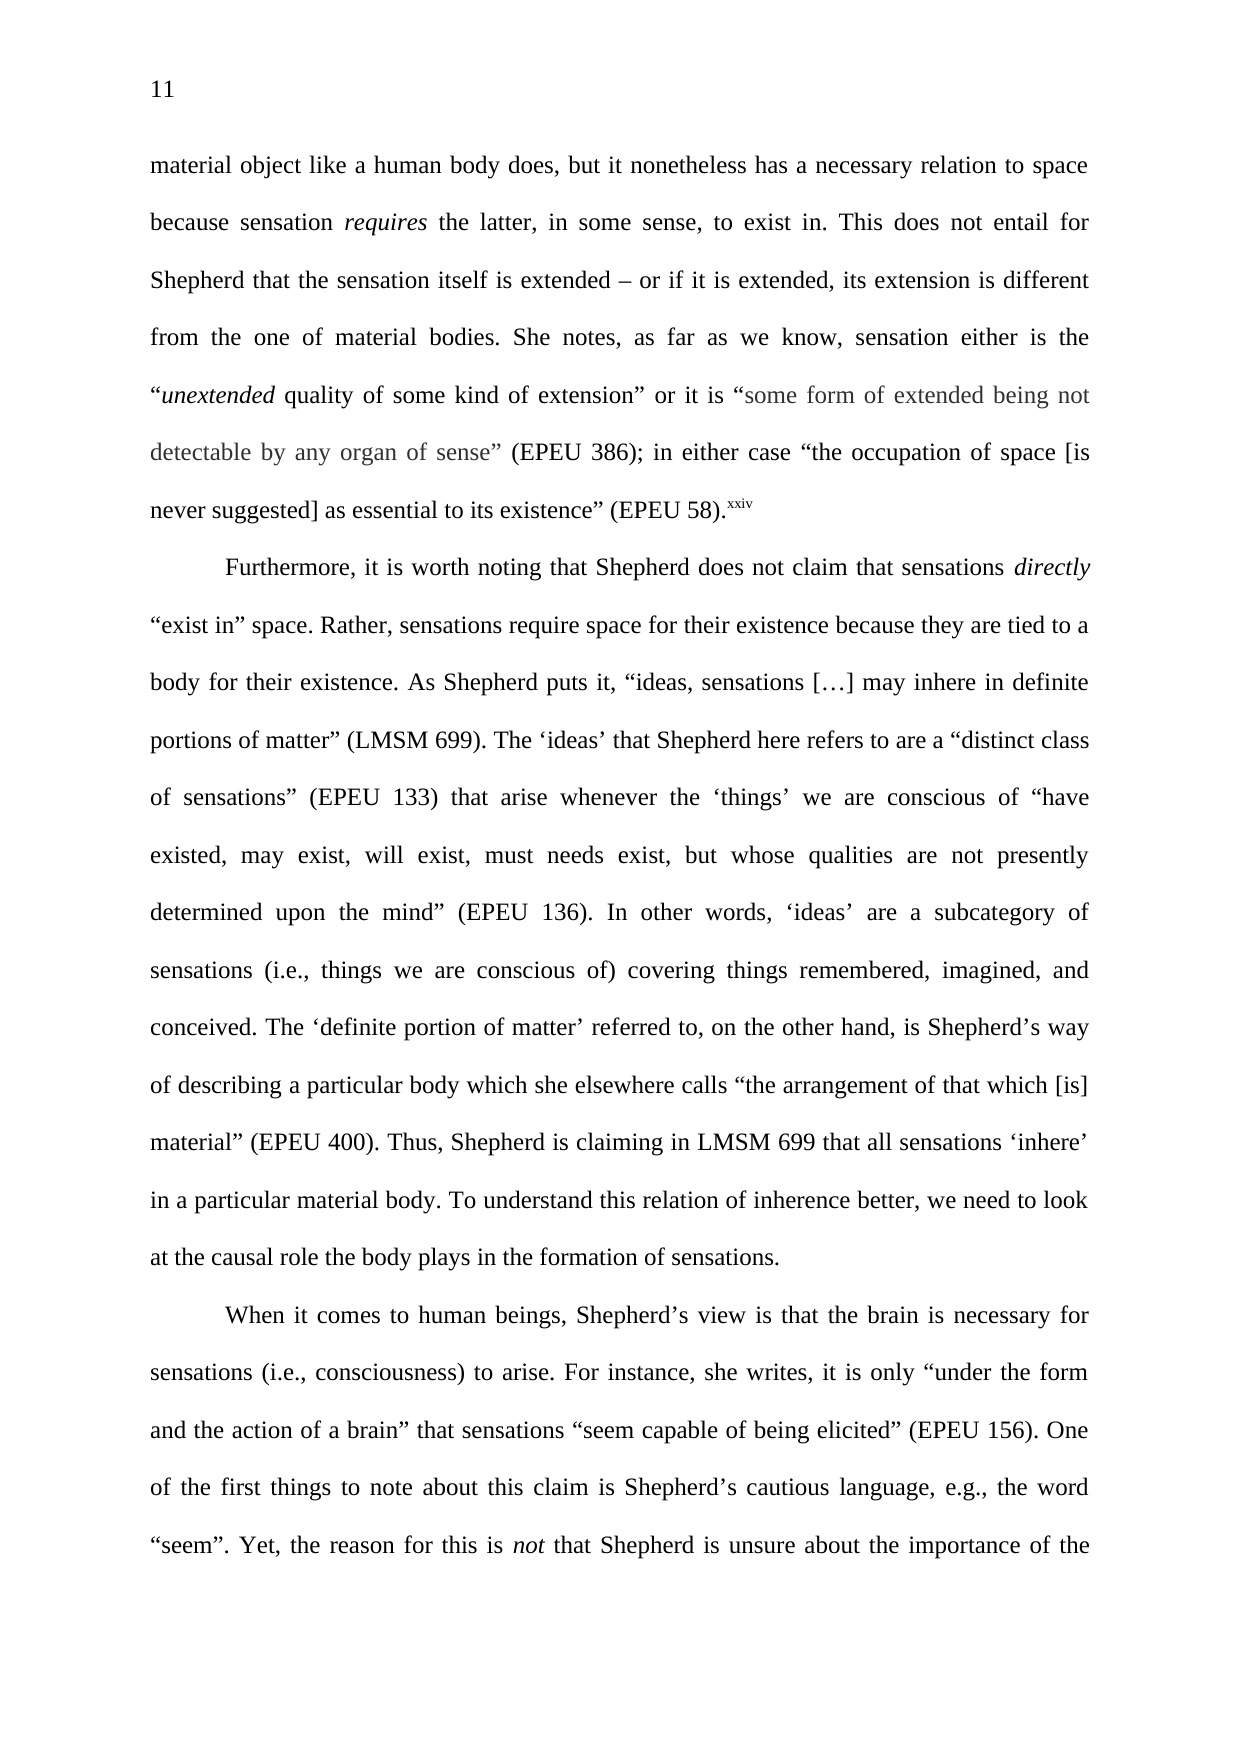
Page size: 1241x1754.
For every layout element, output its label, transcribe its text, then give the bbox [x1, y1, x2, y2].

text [150, 150, 1090, 524]
text Furthermore, it is worth noting that Shepherd does not claim that sensations directly “exist in” space. Rather, sensations require space for their existence because they are tied to a body for their existence. As Shepherd puts it, “ideas, sensations […] may inhere in definite portions of matter” (LMSM 699). The ‘ideas’ that Shepherd here refers to are a “distinct class of sensations” (EPEU 133) that arise whenever the ‘things’ we are conscious of “have existed, may exist, will exist, must needs exist, but whose qualities are not presently determined upon the mind” (EPEU 136). In other words, ‘ideas’ are a subcategory of sensations (i.e., things we are conscious of) covering things remembered, imagined, and conceived. The ‘definite portion of matter’ referred to, on the other hand, is Shepherd’s way of describing a particular body which she elsewhere calls “the arrangement of that which [is] material” (EPEU 400). Thus, Shepherd is claiming in LMSM 699 that all sensations ‘inhere’ in a particular material body. To understand this relation of inherence better, we need to look at the causal role the body plays in the formation of sensations. [150, 552, 1090, 1271]
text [150, 1300, 1090, 1559]
